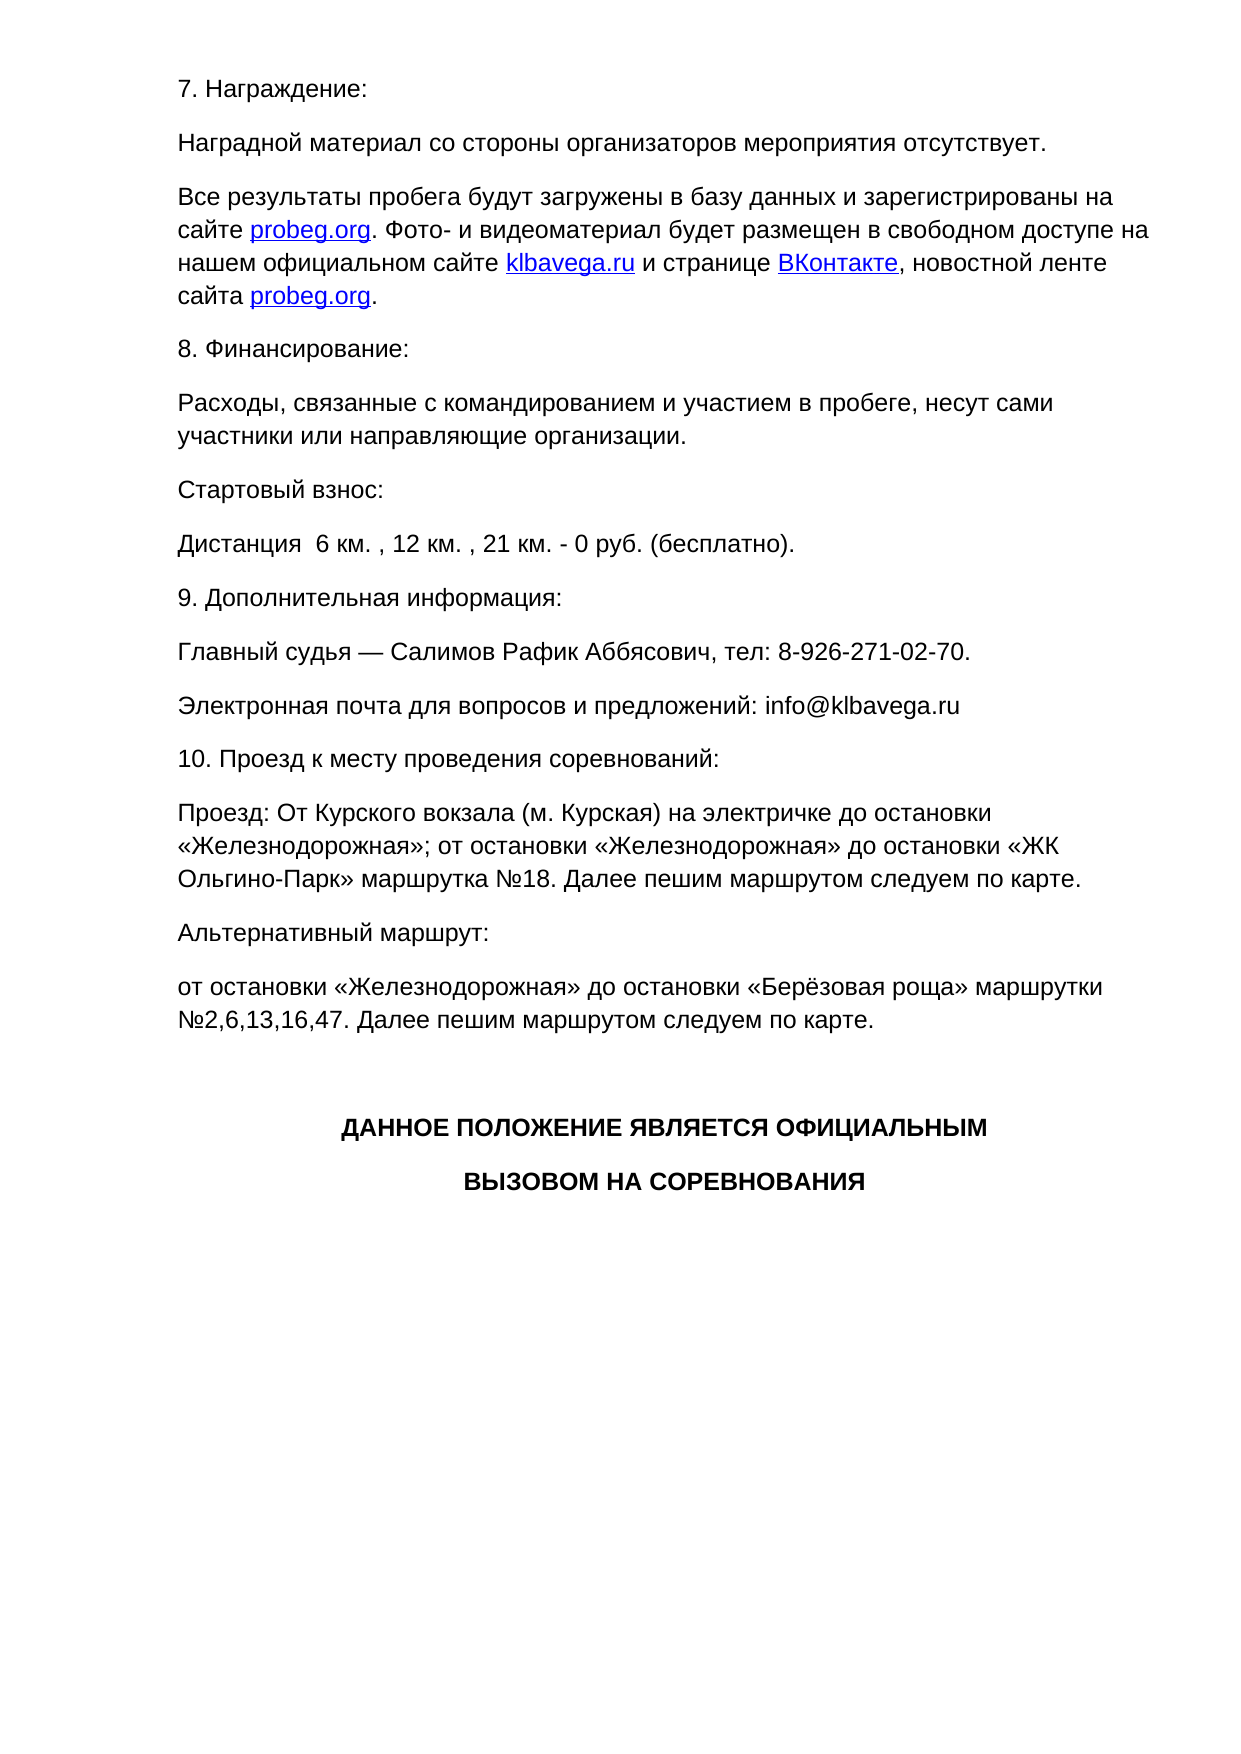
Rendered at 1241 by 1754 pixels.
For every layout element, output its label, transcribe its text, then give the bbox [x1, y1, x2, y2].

text Главный судья — Салимов Рафик Аббясович, тел: 8-926-271-02-70. [177, 637, 1152, 666]
text Электронная почта для вопросов и предложений: info@klbavega.ru [177, 691, 1152, 719]
text Проезд: От Курского вокзала (м. Курская) на электричке до остановки «Железнодорожная»; от остановки «Железнодорожная» до остановки «ЖК Ольгино-Парк» маршрутка №18. Далее пешим маршрутом следуем по карте. [177, 798, 1152, 893]
text 7. Награждение: [177, 74, 1152, 103]
text ВЫЗОВОМ НА СОРЕВНОВАНИЯ [177, 1167, 1152, 1195]
text 9. Дополнительная информация: [177, 583, 1152, 612]
text Дистанция 6 км. , 12 км. , 21 км. - 0 руб. (бесплатно). [177, 529, 1152, 558]
text от остановки «Железнодорожная» до остановки «Берёзовая роща» маршрутки №2,6,13,16,47. Далее пешим маршрутом следуем по карте. [177, 972, 1152, 1034]
text Стартовый взнос: [177, 475, 1152, 504]
text ДАННОЕ ПОЛОЖЕНИЕ ЯВЛЯЕТСЯ ОФИЦИАЛЬНЫМ [177, 1113, 1152, 1142]
text Наградной материал со стороны организаторов мероприятия отсутствует. [177, 128, 1152, 156]
text Все результаты пробега будут загружены в базу данных и зарегистрированы на сайте probeg.org. Фото- и видеоматериал будет размещен в свободном доступе на нашем официальном сайте klbavega.ru и странице ВКонтакте, новостной ленте сайта probeg.org. [177, 182, 1152, 309]
text Расходы, связанные с командированием и участием в пробеге, несут сами участники или направляющие организации. [177, 388, 1152, 450]
text Альтернативный маршрут: [177, 918, 1152, 947]
text 8. Финансирование: [177, 334, 1152, 363]
text 10. Проезд к месту проведения соревнований: [177, 744, 1152, 773]
